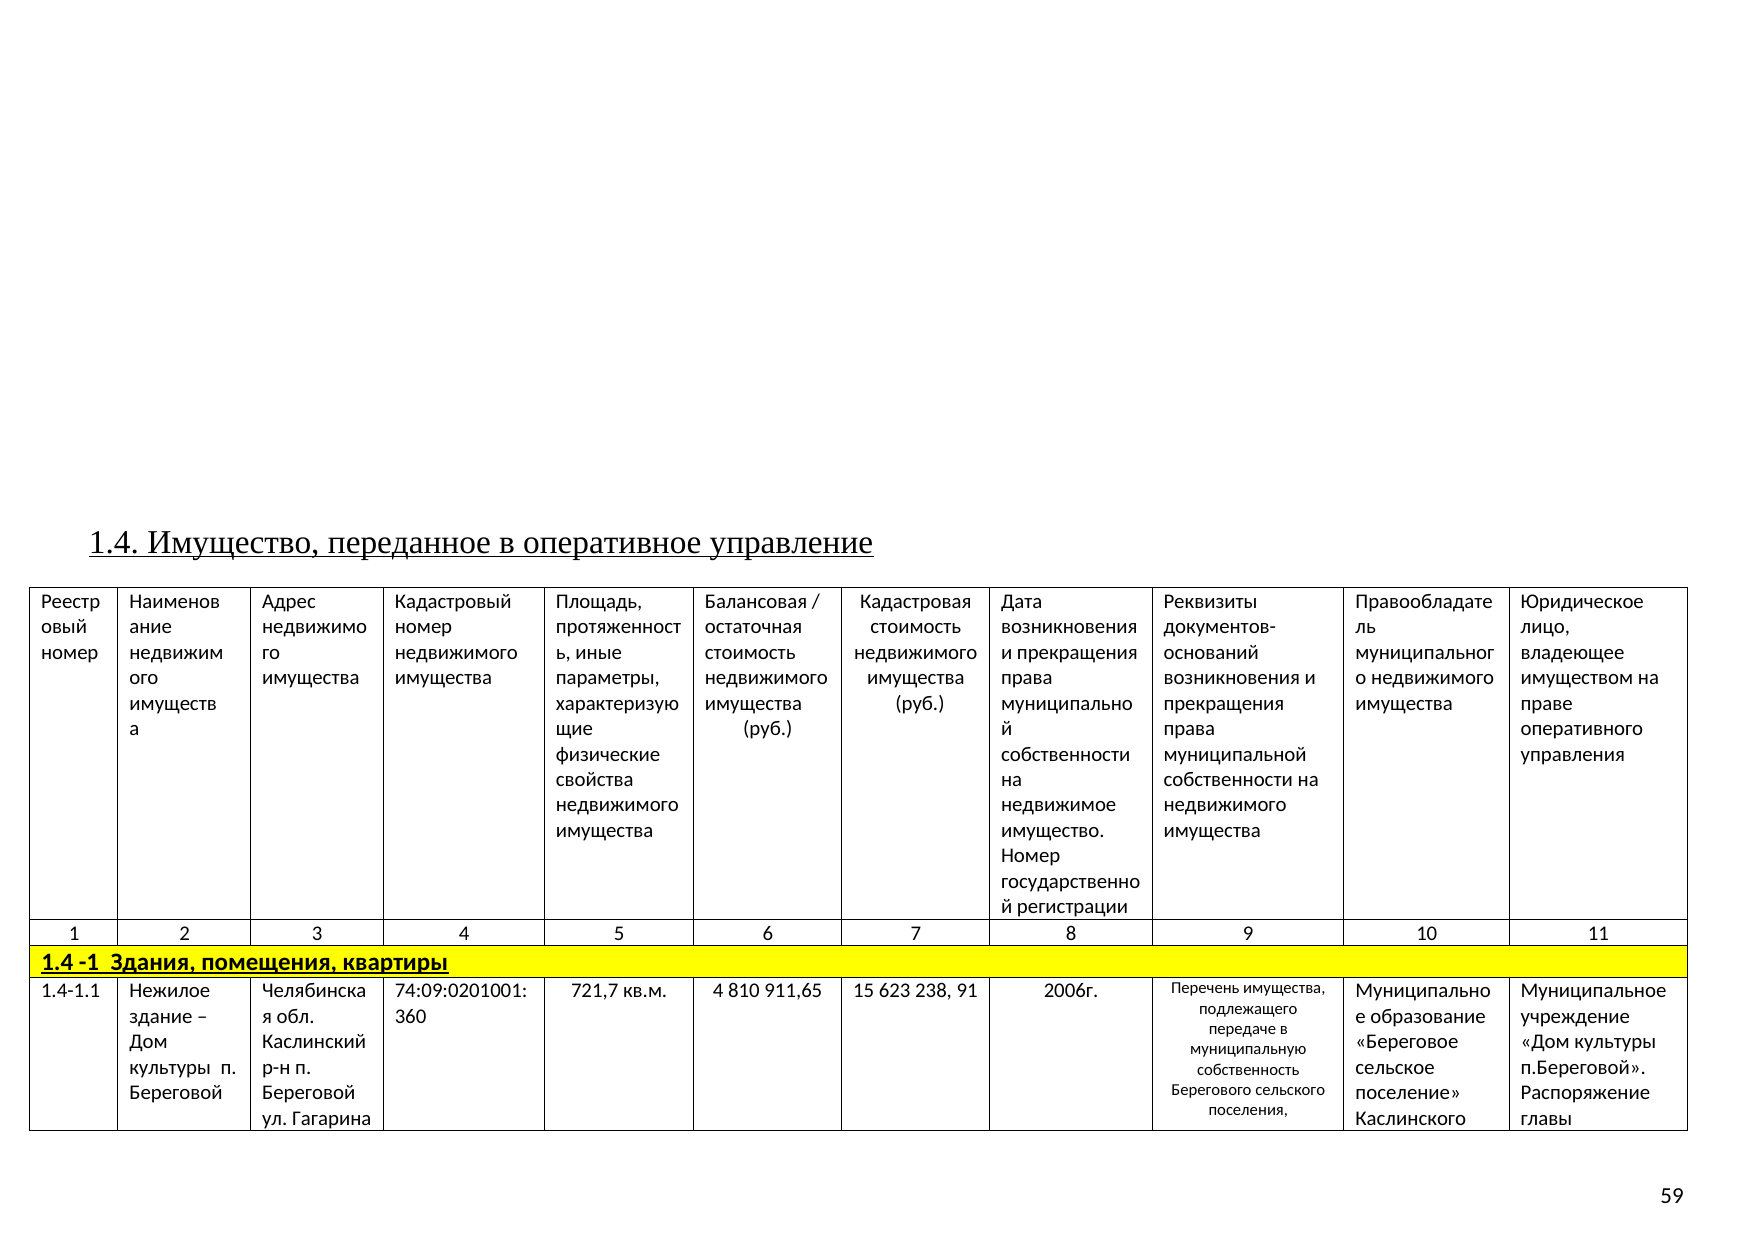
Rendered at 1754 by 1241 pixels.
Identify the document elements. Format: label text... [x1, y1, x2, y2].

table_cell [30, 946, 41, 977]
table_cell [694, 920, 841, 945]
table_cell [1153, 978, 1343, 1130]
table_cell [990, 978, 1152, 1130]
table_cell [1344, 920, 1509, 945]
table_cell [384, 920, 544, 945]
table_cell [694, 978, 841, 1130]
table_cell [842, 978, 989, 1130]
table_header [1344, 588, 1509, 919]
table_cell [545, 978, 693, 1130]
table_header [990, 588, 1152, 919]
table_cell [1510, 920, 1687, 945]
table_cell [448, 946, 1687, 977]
text 1.4. Имущество, переданное в оперативное управление [89, 522, 1683, 561]
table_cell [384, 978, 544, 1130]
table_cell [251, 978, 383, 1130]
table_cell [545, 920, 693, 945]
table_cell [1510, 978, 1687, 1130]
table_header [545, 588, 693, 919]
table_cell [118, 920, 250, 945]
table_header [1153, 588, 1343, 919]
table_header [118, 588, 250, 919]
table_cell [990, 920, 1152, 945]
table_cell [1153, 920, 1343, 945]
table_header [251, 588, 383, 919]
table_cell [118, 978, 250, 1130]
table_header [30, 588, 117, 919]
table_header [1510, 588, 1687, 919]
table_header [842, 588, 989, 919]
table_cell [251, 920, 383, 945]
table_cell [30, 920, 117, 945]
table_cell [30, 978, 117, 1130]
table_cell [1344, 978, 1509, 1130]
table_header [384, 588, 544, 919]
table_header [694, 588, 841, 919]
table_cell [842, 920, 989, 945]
